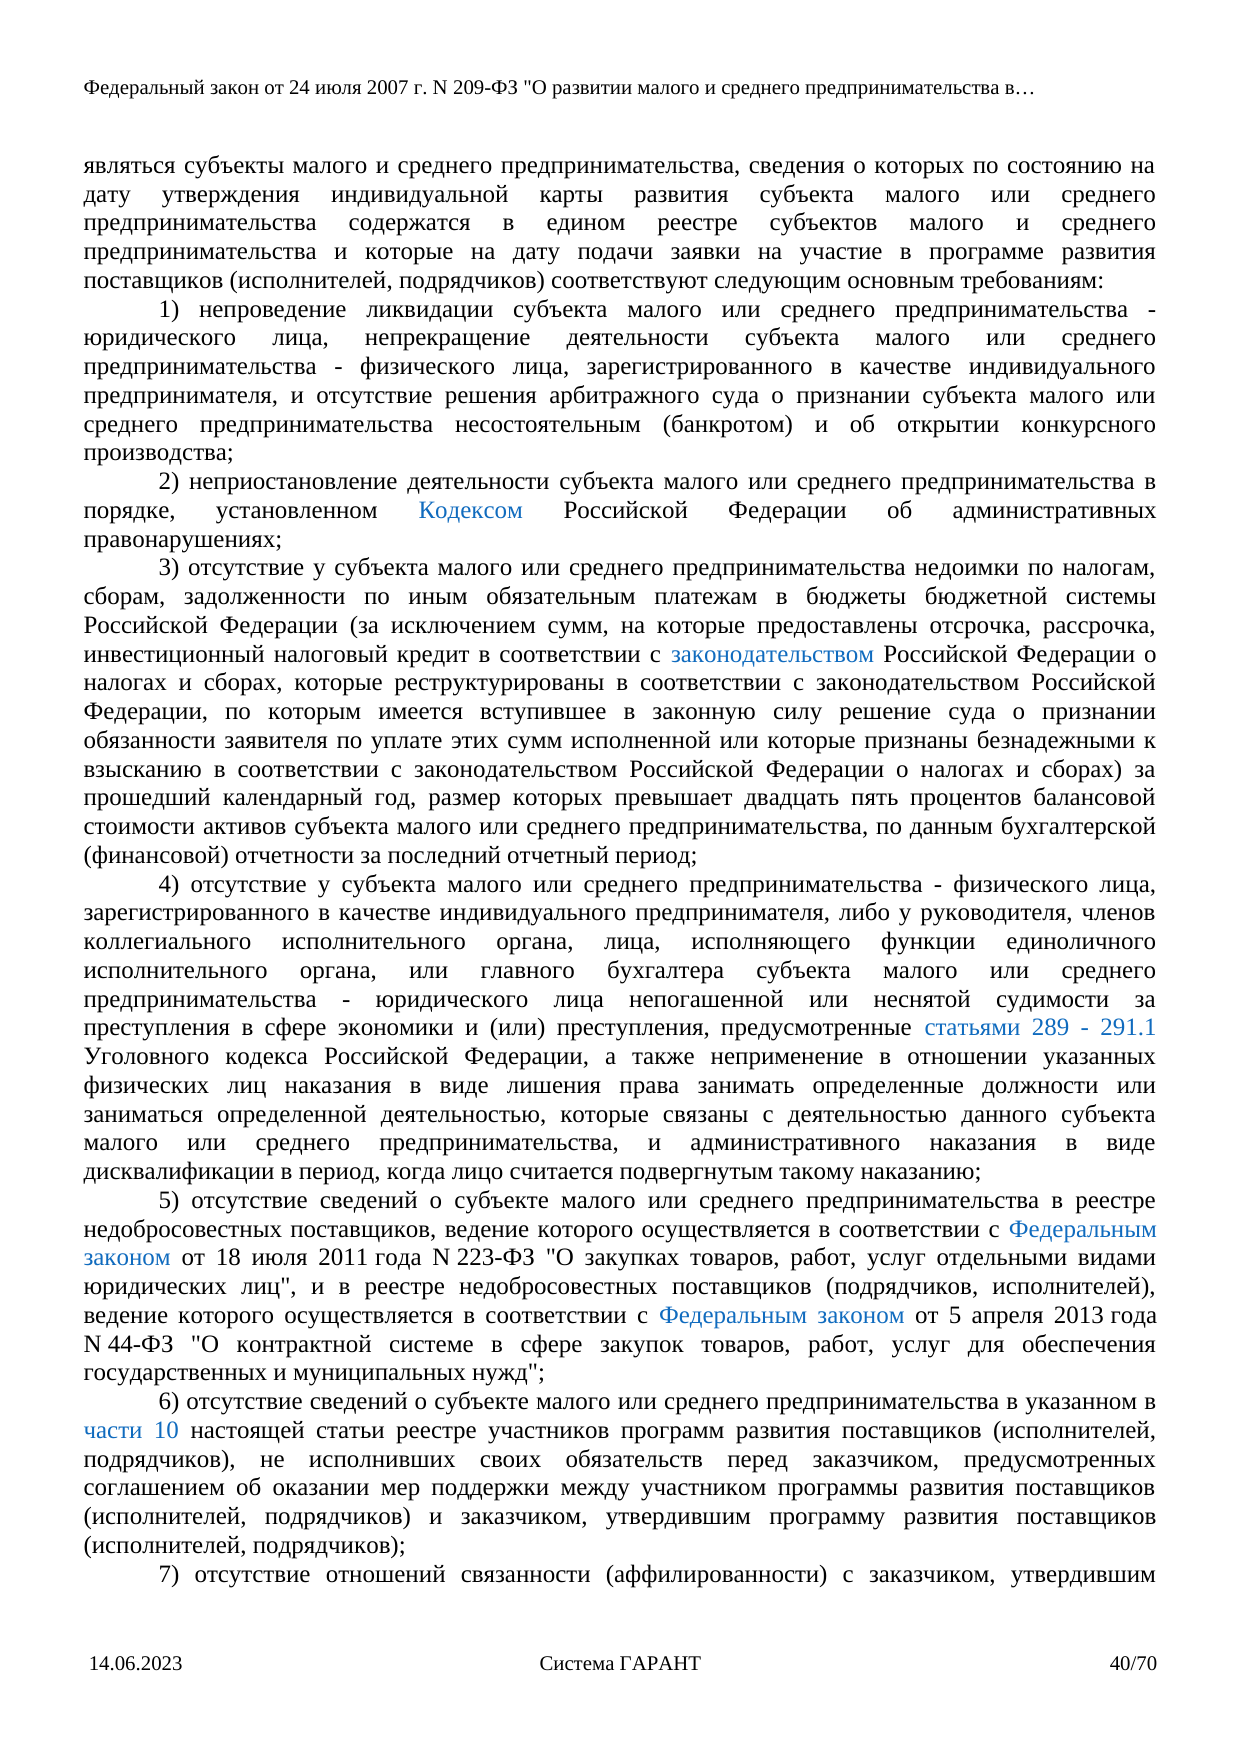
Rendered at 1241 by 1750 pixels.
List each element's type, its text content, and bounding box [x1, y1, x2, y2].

text 5) отсутствие сведений о субъекте малого или среднего предпринимательства в реестре недобросовестных поставщиков, ведение которого осуществляется в соответствии с Федеральным законом от 18 июля 2011 года N 223-ФЗ "О закупках товаров, работ, услуг отдельными видами юридических лиц", и в реестре недобросовестных поставщиков (подрядчиков, исполнителей), ведение которого осуществляется в соответствии с Федеральным законом от 5 апреля 2013 года N 44-ФЗ "О контрактной системе в сфере закупок товаров, работ, услуг для обеспечения государственных и муниципальных нужд"; [83, 1185, 1157, 1386]
text 1) непроведение ликвидации субъекта малого или среднего предпринимательства - юридического лица, непрекращение деятельности субъекта малого или среднего предпринимательства - физического лица, зарегистрированного в качестве индивидуального предпринимателя, и отсутствие решения арбитражного суда о признании субъекта малого или среднего предпринимательства несостоятельным (банкротом) и об открытии конкурсного производства; [83, 294, 1157, 466]
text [83, 150, 1157, 294]
text 3) отсутствие у субъекта малого или среднего предпринимательства недоимки по налогам, сборам, задолженности по иным обязательным платежам в бюджеты бюджетной системы Российской Федерации (за исключением сумм, на которые предоставлены отсрочка, рассрочка, инвестиционный налоговый кредит в соответствии с законодательством Российской Федерации о налогах и сборах, которые реструктурированы в соответствии с законодательством Российской Федерации, по которым имеется вступившее в законную силу решение суда о признании обязанности заявителя по уплате этих сумм исполненной или которые признаны безнадежными к взысканию в соответствии с законодательством Российской Федерации о налогах и сборах) за прошедший календарный год, размер которых превышает двадцать пять процентов балансовой стоимости активов субъекта малого или среднего предпринимательства, по данным бухгалтерской (финансовой) отчетности за последний отчетный период; [83, 552, 1157, 869]
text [83, 1559, 1157, 1587]
text 6) отсутствие сведений о субъекте малого или среднего предпринимательства в указанном в части 10 настоящей статьи реестре участников программ развития поставщиков (исполнителей, подрядчиков), не исполнивших своих обязательств перед заказчиком, предусмотренных соглашением об оказании мер поддержки между участником программы развития поставщиков (исполнителей, подрядчиков) и заказчиком, утвердившим программу развития поставщиков (исполнителей, подрядчиков); [83, 1386, 1157, 1559]
text 4) отсутствие у субъекта малого или среднего предпринимательства - физического лица, зарегистрированного в качестве индивидуального предпринимателя, либо у руководителя, членов коллегиального исполнительного органа, лица, исполняющего функции единоличного исполнительного органа, или главного бухгалтера субъекта малого или среднего предпринимательства - юридического лица непогашенной или неснятой судимости за преступления в сфере экономики и (или) преступления, предусмотренные статьями 289 - 291.1 Уголовного кодекса Российской Федерации, а также неприменение в отношении указанных физических лиц наказания в виде лишения права занимать определенные должности или заниматься определенной деятельностью, которые связаны с деятельностью данного субъекта малого или среднего предпринимательства, и административного наказания в виде дисквалификации в период, когда лицо считается подвергнутым такому наказанию; [83, 869, 1157, 1185]
text 2) неприостановление деятельности субъекта малого или среднего предпринимательства в порядке, установленном Кодексом Российской Федерации об административных правонарушениях; [83, 466, 1157, 552]
